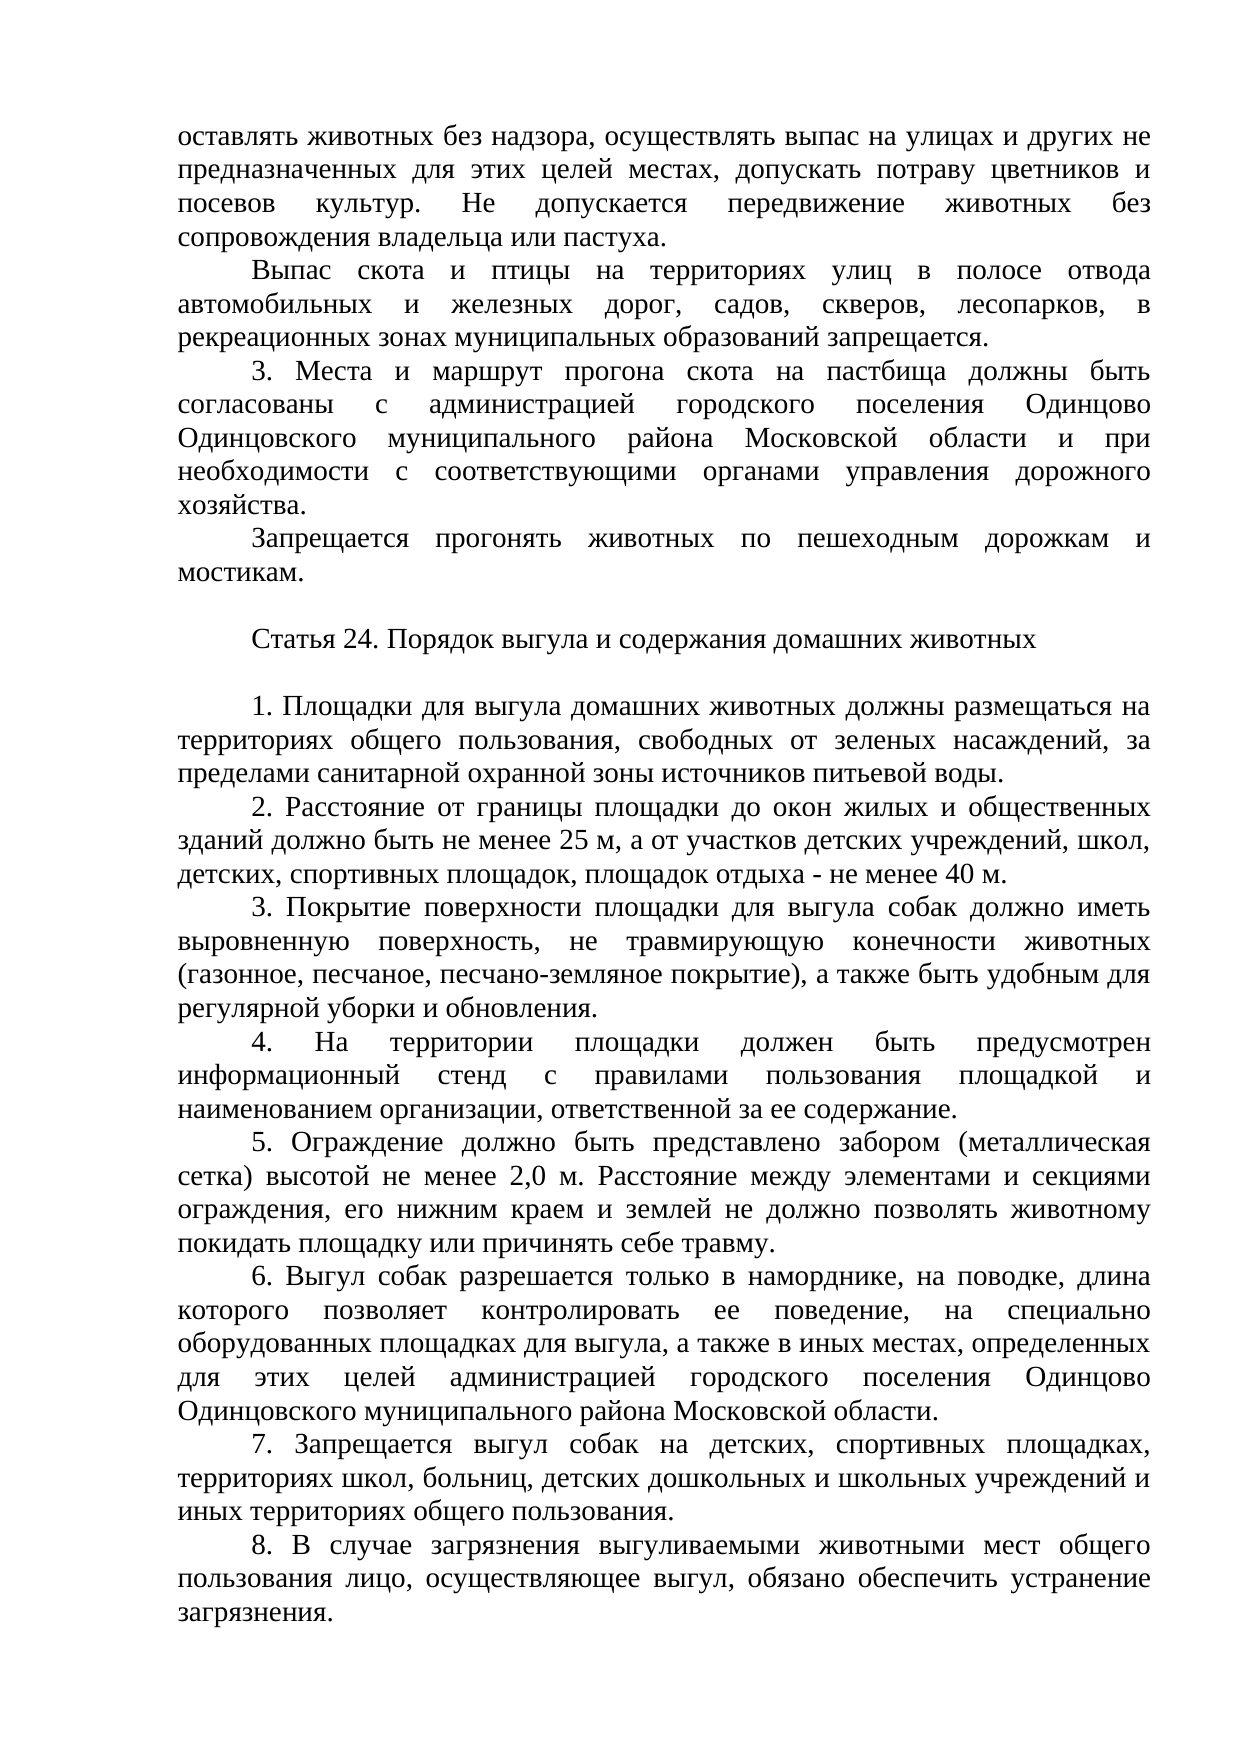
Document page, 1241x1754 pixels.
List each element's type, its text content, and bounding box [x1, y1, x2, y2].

text 6. Выгул собак разрешается только в наморднике, на поводке, длина которого позволяет контролировать ее поведение, на специально оборудованных площадках для выгула, а также в иных местах, определенных для этих целей администрацией городского поселения Одинцово Одинцовского муниципального района Московской области. [177, 1258, 1152, 1426]
text 5. Ограждение должно быть представлено забором (металлическая сетка) высотой не менее 2,0 м. Расстояние между элементами и секциями ограждения, его нижним краем и землей не должно позволять животному покидать площадку или причинять себе травму. [177, 1124, 1152, 1258]
text 7. Запрещается выгул собак на детских, спортивных площадках, территориях школ, больниц, детских дошкольных и школьных учреждений и иных территориях общего пользования. [177, 1426, 1152, 1527]
text 4. На территории площадки должен быть предусмотрен информационный стенд с правилами пользования площадкой и наименованием организации, ответственной за ее содержание. [177, 1024, 1152, 1124]
text Выпас скота и птицы на территориях улиц в полосе отвода автомобильных и железных дорог, садов, скверов, лесопарков, в рекреационных зонах муниципальных образований запрещается. [177, 252, 1152, 353]
text 3. Места и маршрут прогона скота на пастбища должны быть согласованы с администрацией городского поселения Одинцово Одинцовского муниципального района Московской области и при необходимости с соответствующими органами управления дорожного хозяйства. [177, 353, 1152, 521]
text Запрещается прогонять животных по пешеходным дорожкам и мостикам. [177, 521, 1152, 588]
text 1. Площадки для выгула домашних животных должны размещаться на территориях общего пользования, свободных от зеленых насаждений, за пределами санитарной охранной зоны источников питьевой воды. [177, 688, 1152, 789]
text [177, 118, 1152, 252]
text Статья 24. Порядок выгула и содержания домашних животных [177, 621, 1152, 655]
text 2. Расстояние от границы площадки до окон жилых и общественных зданий должно быть не менее 25 м, а от участков детских учреждений, школ, детских, спортивных площадок, площадок отдыха - не менее 40 м. [177, 789, 1152, 889]
text 8. В случае загрязнения выгуливаемыми животными мест общего пользования лицо, осуществляющее выгул, обязано обеспечить устранение загрязнения. [177, 1527, 1152, 1627]
text 3. Покрытие поверхности площадки для выгула собак должно иметь выровненную поверхность, не травмирующую конечности животных (газонное, песчаное, песчано-земляное покрытие), а также быть удобным для регулярной уборки и обновления. [177, 889, 1152, 1024]
